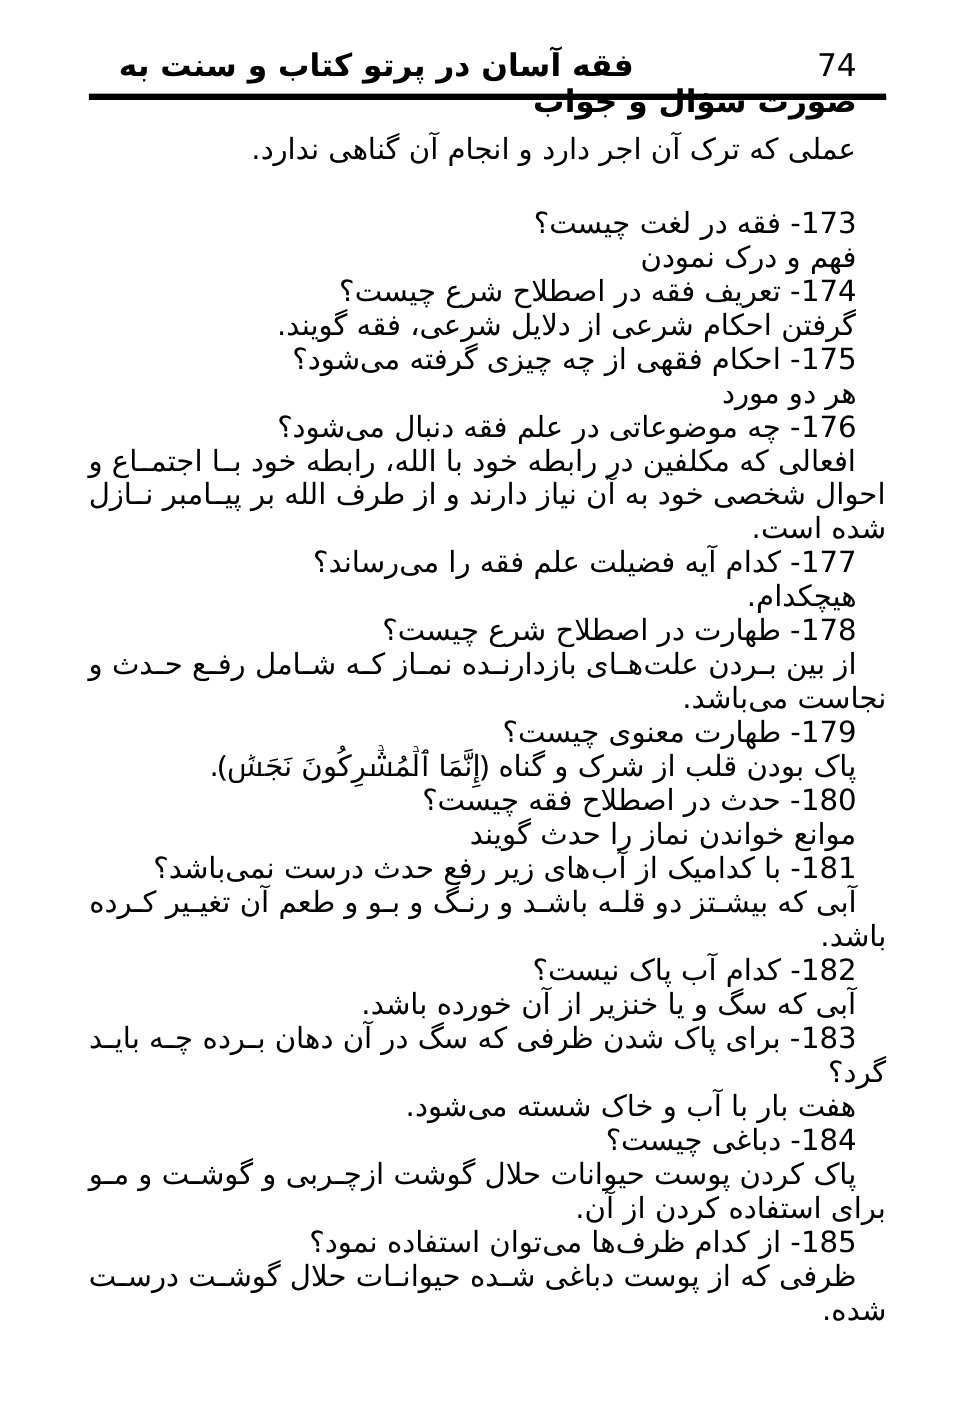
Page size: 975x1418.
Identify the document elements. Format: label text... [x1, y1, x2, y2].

text گرفتن احکام شرعی از دلایل شرعی، فقه گویند. [89, 308, 886, 342]
text فهم و درک نمودن [89, 240, 886, 274]
text 176- چه موضوعاتی در علم فقه دنبال می‌شود؟ [89, 410, 886, 444]
text موانع خواندن نماز را حدث گویند [89, 817, 886, 851]
text 183- برای پاک شدن ظرفی که سگ در آن دهان برده چه باید گرد؟ [89, 1021, 886, 1089]
text از بین بردن علت‌های بازدارنده نماز که شامل رفع حدث و نجاست می‌باشد. [89, 648, 886, 716]
text هفت بار با آب و خاک شسته می‌شود. [89, 1089, 886, 1123]
text 177- کدام آیه فضیلت علم فقه را می‌رساند؟ [89, 546, 886, 580]
text هر دو مورد [89, 376, 886, 410]
text 179- طهارت معنوی چیست؟ [89, 716, 886, 749]
text 182- کدام آب پاک نیست؟ [89, 953, 886, 987]
text 181- با کدامیک از آب‌های زیر رفع حدث درست نمی‌باشد؟ [89, 851, 886, 885]
text 180- حدث در اصطلاح فقه چیست؟ [89, 783, 886, 817]
text آبی که بیشتز دو قله باشد و رنگ و بو و طعم آن تغییر کرده باشد. [89, 885, 886, 953]
text 185- از کدام ظرف‌ها می‌توان استفاده نمود؟ [89, 1225, 886, 1259]
text 175- احکام فقهی از چه چیزی گرفته می‌شود؟ [89, 342, 886, 376]
text ظرفی که از پوست دباغی شده حیوانات حلال گوشت درست شده. [89, 1259, 886, 1327]
text 178- طهارت در اصطلاح شرع چیست؟ [89, 614, 886, 648]
text 184- دباغی چیست؟ [89, 1123, 886, 1157]
text پاک بودن قلب از شرک و گناه ﴿إِنَّمَا ٱلۡمُشۡرِكُونَ نَجَسٞ﴾. [89, 749, 886, 783]
text 173- فقه در لغت چیست؟ [89, 206, 886, 240]
text هیچکدام. [89, 580, 886, 614]
text عملی که ترک آن اجر دارد و انجام آن گناهی ندارد. [89, 132, 886, 166]
text 174- تعریف فقه در اصطلاح شرع چیست؟ [89, 274, 886, 308]
text آبی که سگ و یا خنزیر از آن خورده باشد. [89, 987, 886, 1021]
text افعالی که مکلفین در رابطه خود با الله، رابطه خود با اجتماع و احوال شخصی خود به آن نیاز دارند و از طرف الله بر پیامبر نازل شده است. [89, 444, 886, 546]
text پاک کردن پوست حیوانات حلال گوشت ازچربی و گوشت و مو برای استفاده کردن از آن. [89, 1157, 886, 1225]
